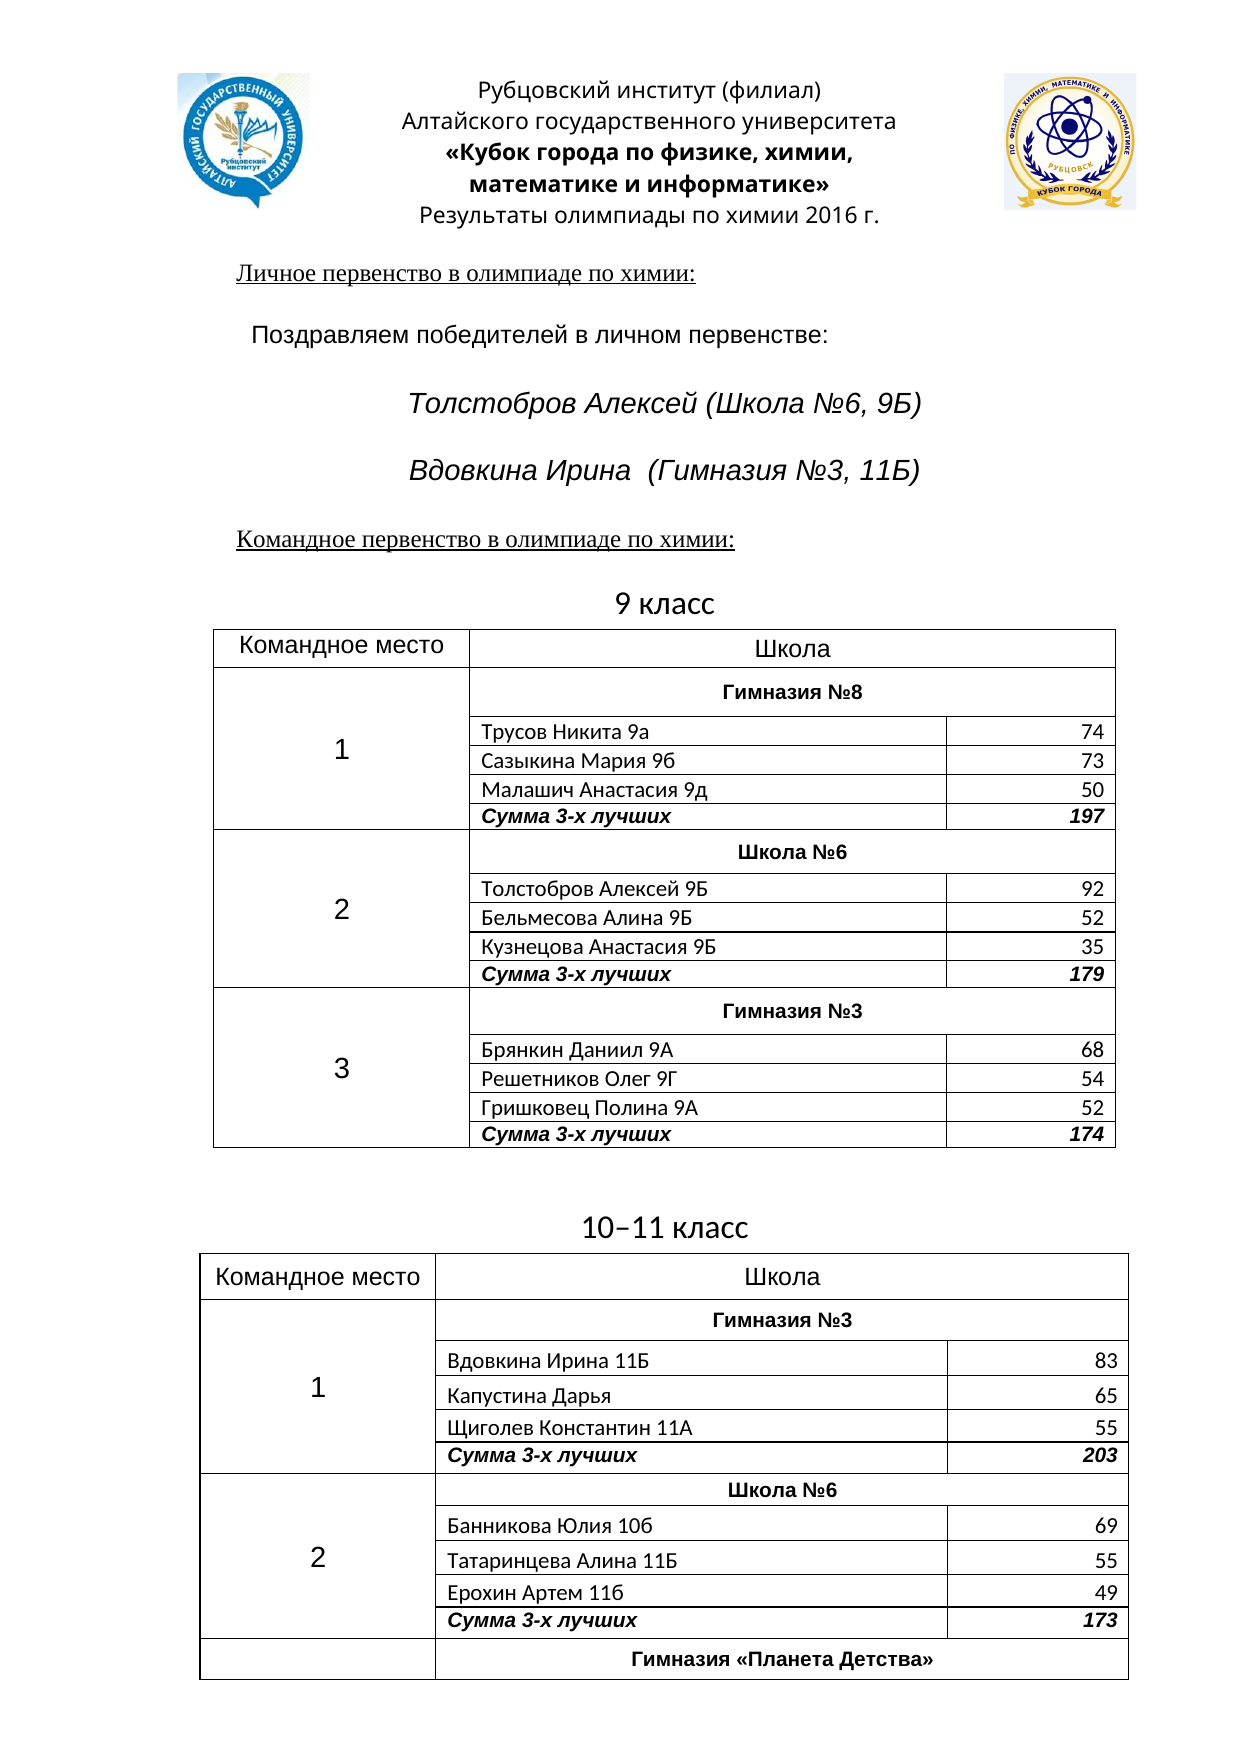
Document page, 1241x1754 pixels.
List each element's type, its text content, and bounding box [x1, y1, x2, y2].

table_cell Ерохин Артем 11б [436, 1575, 947, 1606]
table_cell 1 [201, 1300, 435, 1473]
table_cell 35 [947, 933, 1115, 960]
table_cell Вдовкина Ирина 11Б [436, 1341, 947, 1375]
table_cell Трусов Никита 9а [470, 717, 946, 745]
table_cell Гимназия №3 [436, 1300, 1128, 1340]
table_header Командное место [201, 1254, 435, 1299]
table_cell 74 [947, 717, 1115, 745]
table_header Командное место [214, 630, 469, 667]
table_cell 69 [948, 1506, 1128, 1540]
table_cell Школа №6 [436, 1474, 1128, 1505]
text Командное первенство в олимпиаде по химии: [177, 524, 1152, 553]
table_cell Сумма 3-х лучших [470, 804, 946, 829]
table_header Школа [470, 630, 1115, 667]
text Вдовкина Ирина (Гимназия №3, 11Б) [177, 453, 1152, 486]
table_cell 68 [947, 1035, 1115, 1063]
table_cell 2 [214, 830, 469, 987]
table_cell 52 [947, 903, 1115, 931]
table_header Школа [436, 1254, 1128, 1299]
table_cell 49 [948, 1575, 1128, 1606]
table_cell 55 [948, 1410, 1128, 1441]
table_cell Гришковец Полина 9А [470, 1093, 946, 1121]
table_cell 54 [947, 1064, 1115, 1092]
table_cell Школа №6 [470, 830, 1115, 873]
table_cell 2 [201, 1474, 435, 1638]
picture [177, 73, 310, 209]
table_cell Гимназия №8 [470, 668, 1115, 716]
table_cell 1 [214, 668, 469, 829]
table_cell Кузнецова Анастасия 9Б [470, 933, 946, 960]
table_cell 52 [947, 1093, 1115, 1121]
table_cell Толстобров Алексей 9Б [470, 874, 946, 902]
table_cell 73 [947, 746, 1115, 774]
table_cell 65 [948, 1376, 1128, 1409]
table_cell 50 [947, 775, 1115, 803]
table_cell Татаринцева Алина 11Б [436, 1541, 947, 1574]
table_cell Решетников Олег 9Г [470, 1064, 946, 1092]
table_cell Щиголев Константин 11А [436, 1410, 947, 1441]
table_cell 197 [947, 804, 1115, 829]
table_cell 3 [201, 1639, 435, 1678]
table_cell 203 [948, 1443, 1128, 1473]
table_cell Сумма 3-х лучших [470, 1122, 946, 1147]
table_cell 83 [948, 1341, 1128, 1375]
table_cell Капустина Дарья [436, 1376, 947, 1409]
table_cell 173 [948, 1608, 1128, 1638]
table_cell Сумма 3-х лучших [470, 961, 946, 987]
text Толстобров Алексей (Школа №6, 9Б) [177, 386, 1152, 419]
text 9 класс [177, 582, 1152, 623]
table_cell 92 [947, 874, 1115, 902]
table_cell 179 [947, 961, 1115, 987]
text Личное первенство в олимпиаде по химии: [177, 258, 1152, 287]
text Поздравляем победителей в личном первенстве: [177, 320, 1152, 348]
table_cell Брянкин Даниил 9А [470, 1035, 946, 1063]
table_cell Бельмесова Алина 9Б [470, 903, 946, 931]
text 10–11 класс [177, 1206, 1152, 1246]
table_cell Сумма 3-х лучших [436, 1443, 947, 1473]
table_cell Сазыкина Мария 9б [470, 746, 946, 774]
table_cell 55 [948, 1541, 1128, 1574]
table_cell Гимназия №3 [470, 988, 1115, 1034]
table_cell 174 [947, 1122, 1115, 1147]
table_cell Сумма 3-х лучших [436, 1608, 947, 1638]
table_cell Банникова Юлия 10б [436, 1506, 947, 1540]
table_cell Малашич Анастасия 9д [470, 775, 946, 803]
table_cell Гимназия «Планета Детства» [436, 1639, 1128, 1678]
picture [1003, 73, 1137, 210]
table_cell 3 [214, 988, 469, 1147]
